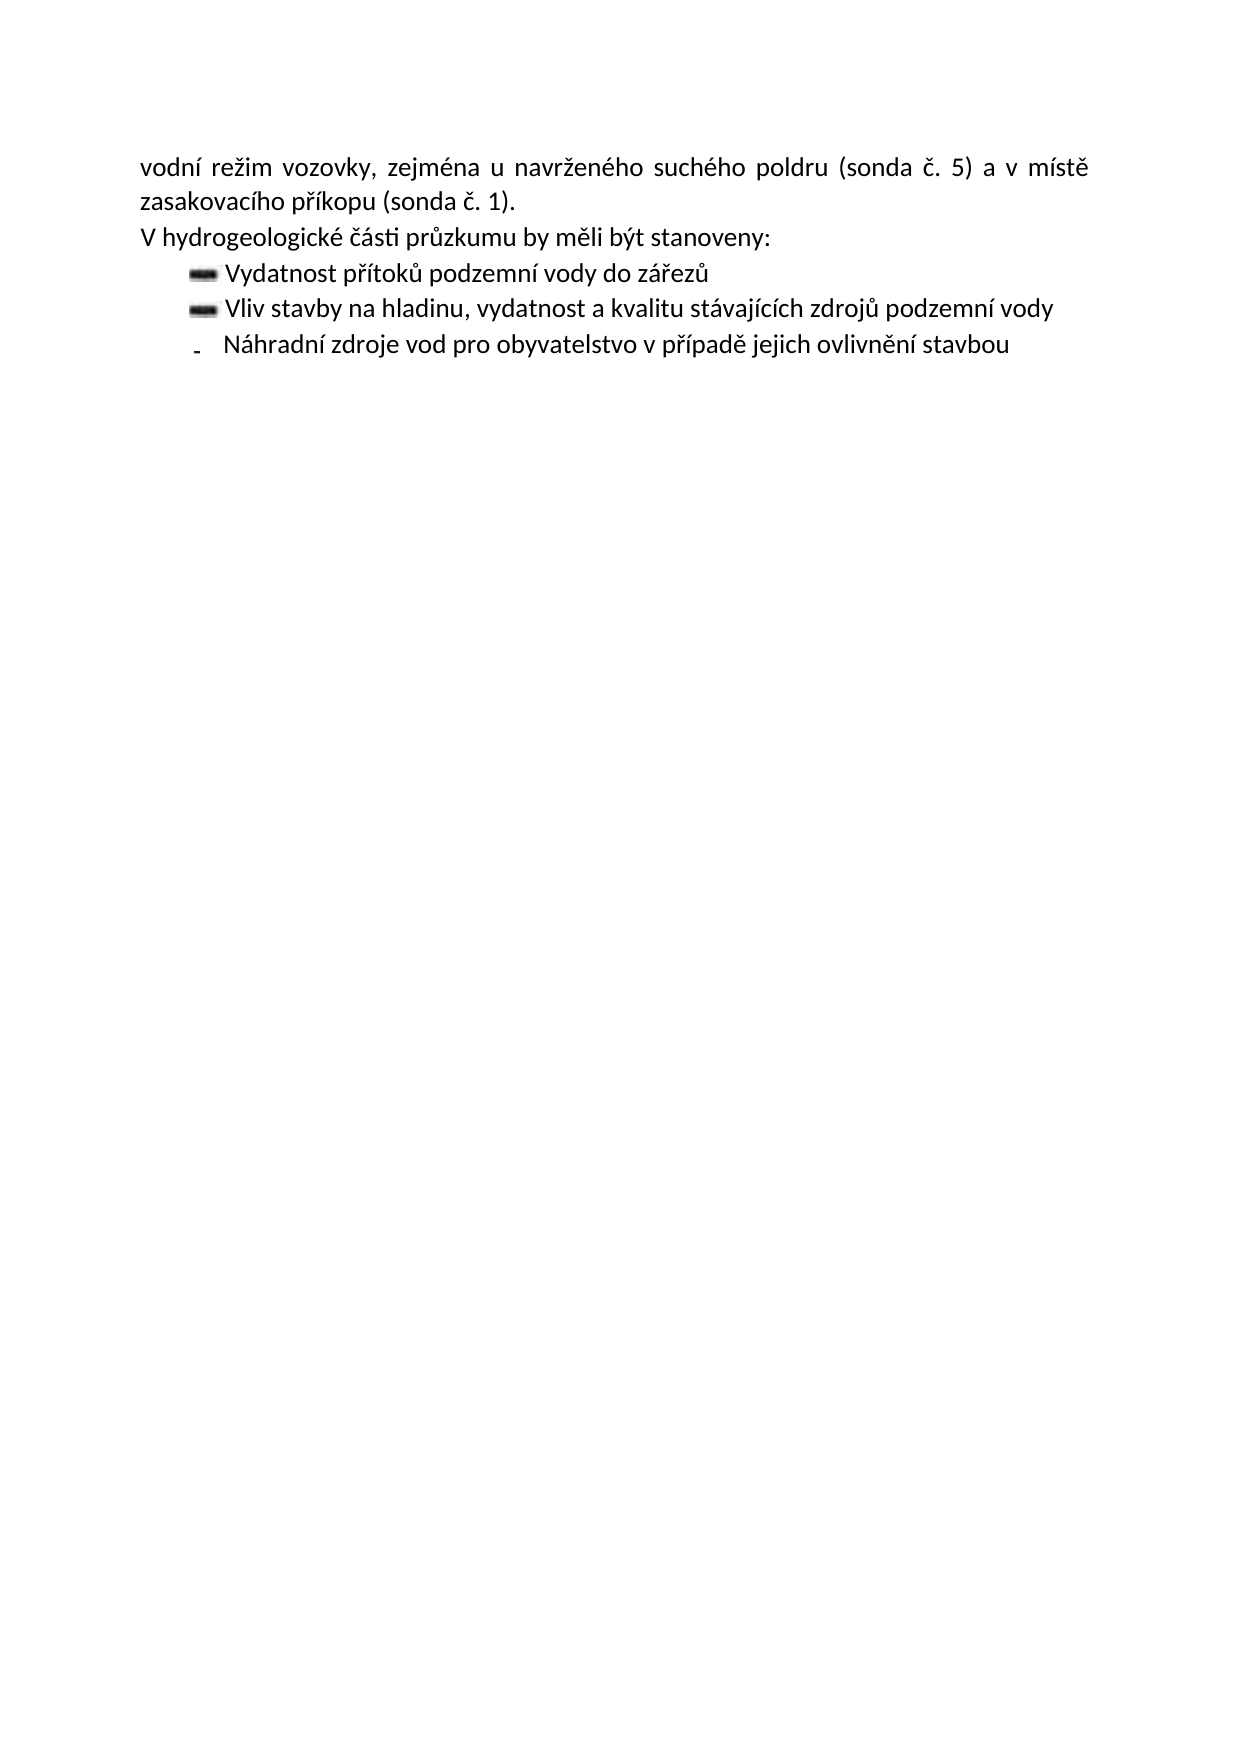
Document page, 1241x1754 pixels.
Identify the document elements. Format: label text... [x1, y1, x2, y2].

text V hydrogeologické části průzkumu by měli být stanoveny: [139, 220, 1091, 253]
list Vliv stavby na hladinu, vydatnost a kvalitu stávajících zdrojů podzemní vody [189, 291, 1091, 324]
list Vydatnost přítoků podzemní vody do zářezů [189, 256, 1091, 289]
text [140, 150, 1091, 217]
subtitle Náhradní zdroje vod pro obyvatelstvo v případě jejich ovlivnění stavbou [139, 327, 1092, 360]
picture [189, 301, 223, 318]
picture [189, 265, 223, 282]
